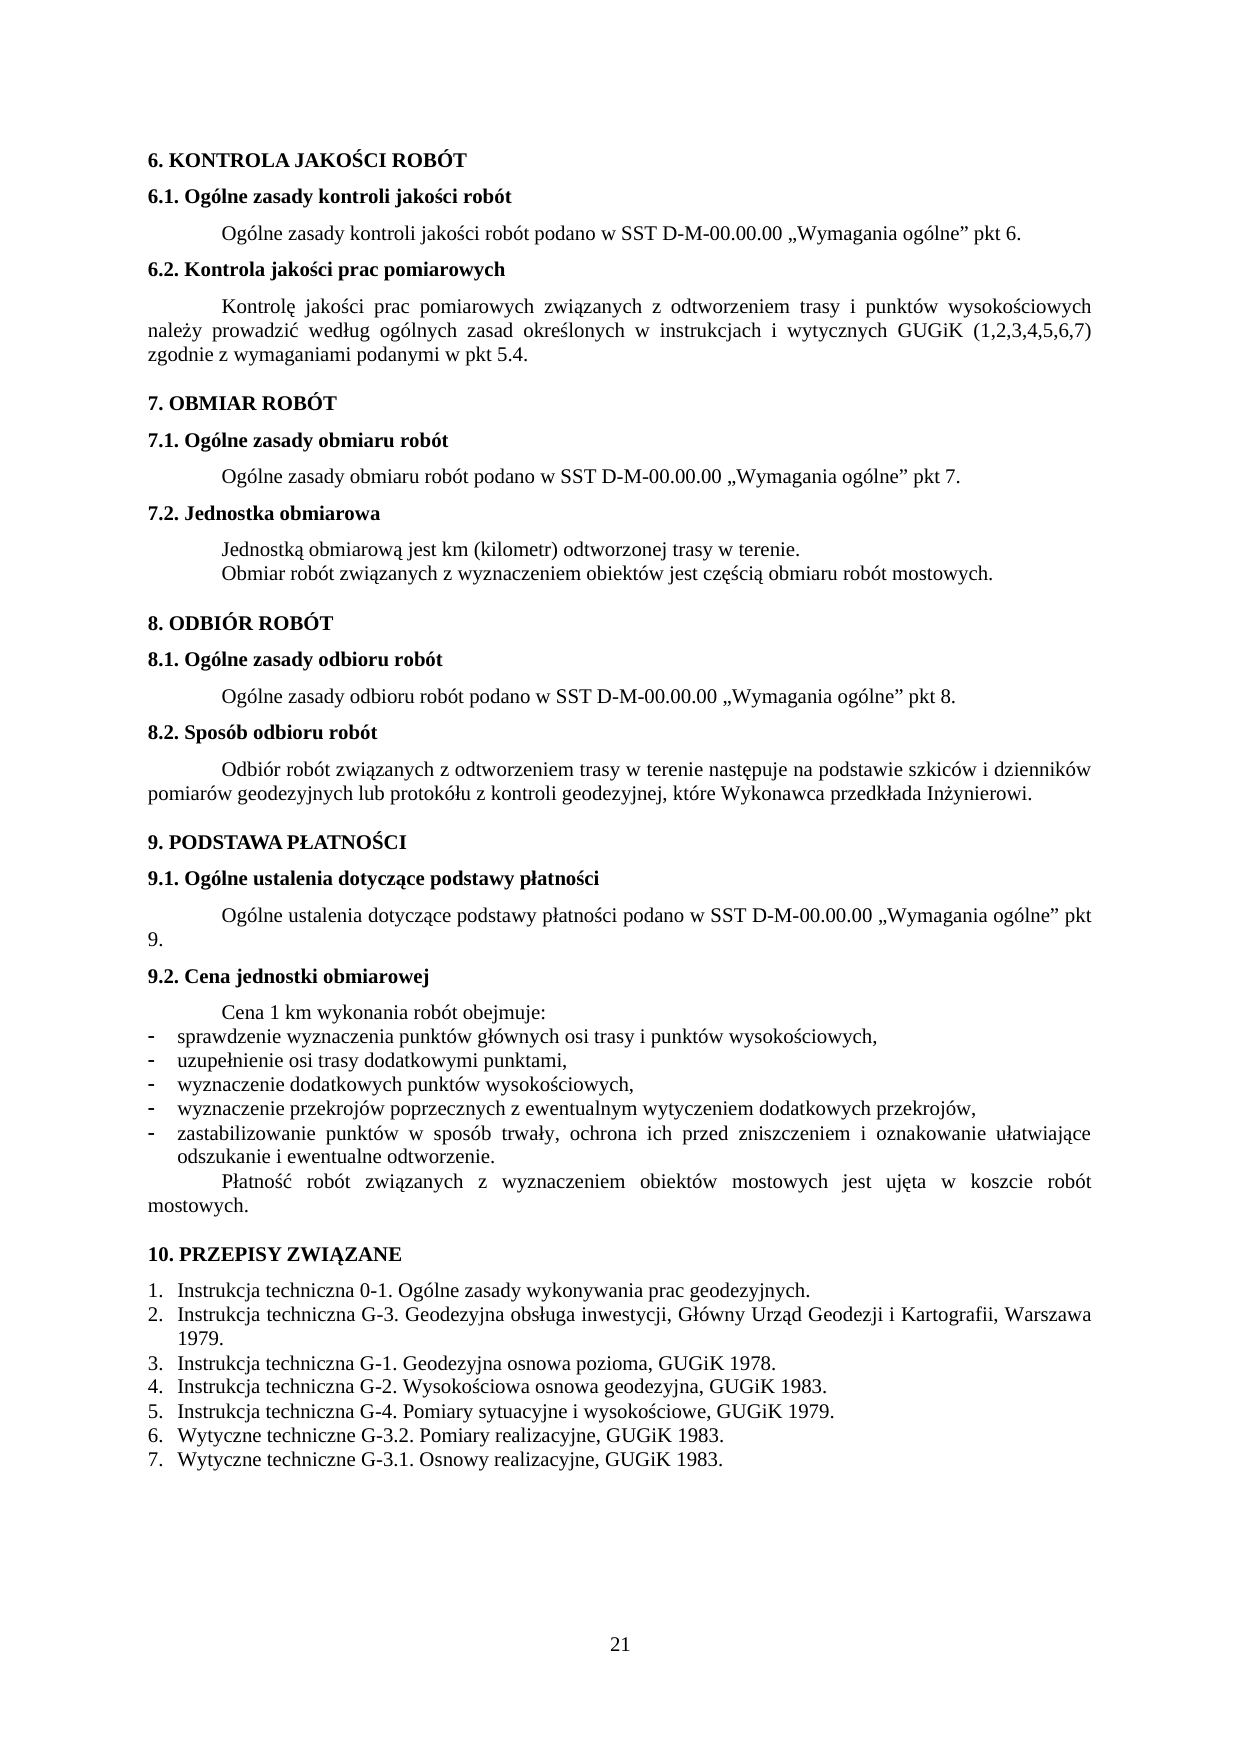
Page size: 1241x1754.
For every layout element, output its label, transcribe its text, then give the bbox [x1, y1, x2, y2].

text 6.2. Kontrola jakości prac pomiarowych [148, 257, 1093, 281]
text Cena wykonania robót obejmuje: [148, 1000, 1093, 1024]
text 8.2. Sposób odbioru robót [148, 720, 1093, 744]
list Instrukcja techniczna G-4. Pomiary sytuacyjne i wysokościowe, GUGiK 1979. [148, 1398, 1093, 1423]
list zastabilizowanie punktów w sposób trwały, ochrona ich przed zniszczeniem i oznakowanie ułatwiające odszukanie i ewentualne odtworzenie. [148, 1120, 1093, 1168]
text Ogólne ustalenia dotyczące podstawy płatności podano w SST D-M-00.00.00 „Wymagania ogólne” pkt 9. [148, 903, 1093, 951]
text 9.2. Cena jednostki obmiarowej [148, 963, 1093, 988]
text 9. PODSTAWA PŁATNOŚCI [148, 830, 1093, 854]
text 10. PRZEPISY ZWIĄZANE [148, 1242, 1093, 1266]
text 6. KONTROLA JAKOŚCI ROBÓT [148, 148, 1093, 172]
text 6.1. Ogólne zasady kontroli jakości robót [148, 184, 1093, 208]
text Obmiar robót związanych z wyznaczeniem obiektów jest częścią obmiaru robót mostowych. [148, 561, 1093, 585]
list Instrukcja techniczna G-1. Geodezyjna osnowa pozioma, GUGiK 1978. [148, 1350, 1093, 1374]
text Płatność robót związanych z wyznaczeniem obiektów mostowych jest ujęta w koszcie robót mostowych. [148, 1168, 1093, 1217]
text Ogólne zasady odbioru robót podano w SST D-M-00.00.00 „Wymagania ogólne” pkt 8. [148, 683, 1093, 708]
text 7.1. Ogólne zasady obmiaru robót [148, 428, 1093, 452]
text Ogólne zasady kontroli jakości robót podano w SST D-M-00.00.00 „Wymagania ogólne” pkt 6. [148, 221, 1093, 245]
text 7. OBMIAR ROBÓT [148, 391, 1093, 415]
list wyznaczenie przekrojów poprzecznych z ewentualnym wytyczeniem dodatkowych przekrojów, [148, 1096, 1093, 1120]
list Wytyczne techniczne G-3.2. Pomiary realizacyjne, GUGiK 1983. [148, 1423, 1093, 1447]
text 7.2. Jednostka obmiarowa [148, 501, 1093, 525]
list sprawdzenie wyznaczenia punktów głównych osi trasy i punktów wysokościowych, [148, 1024, 1093, 1048]
text 8.1. Ogólne zasady odbioru robót [148, 647, 1093, 671]
text Kontrolę jakości prac pomiarowych związanych z odtworzeniem trasy i punktów wysokościowych należy prowadzić według ogólnych zasad określonych w instrukcjach i wytycznych GUGiK (1,2,3,4,5,6,7) zgodnie z wymaganiami podanymi w pkt 5.4. [148, 294, 1093, 366]
text Odbiór robót związanych z odtworzeniem trasy w terenie następuje na podstawie szkiców i dzienników pomiarów geodezyjnych lub protokółu z kontroli geodezyjnej, które Wykonawca przedkłada Inżynierowi. [148, 757, 1093, 805]
text Ogólne zasady obmiaru robót podano w SST D-M-00.00.00 „Wymagania ogólne” pkt 7. [148, 464, 1093, 488]
text 8. ODBIÓR ROBÓT [148, 610, 1093, 634]
list Instrukcja techniczna G-3. Geodezyjna obsługa inwestycji, Główny Urząd Geodezji i Kartografii, Warszawa 1979. [148, 1302, 1093, 1350]
list Instrukcja techniczna G-2. Wysokościowa osnowa geodezyjna, GUGiK 1983. [148, 1374, 1093, 1398]
text 9.1. Ogólne ustalenia dotyczące podstawy płatności [148, 866, 1093, 890]
list wyznaczenie dodatkowych punktów wysokościowych, [148, 1072, 1093, 1096]
list uzupełnienie osi trasy dodatkowymi punktami, [148, 1048, 1093, 1072]
list Instrukcja techniczna 0-1. Ogólne zasady wykonywania prac geodezyjnych. [148, 1278, 1093, 1302]
text Jednostką obmiarową jest km (kilometr) odtworzonej trasy w terenie. [148, 537, 1093, 561]
list Wytyczne techniczne G-3.1. Osnowy realizacyjne, GUGiK 1983. [148, 1447, 1093, 1471]
